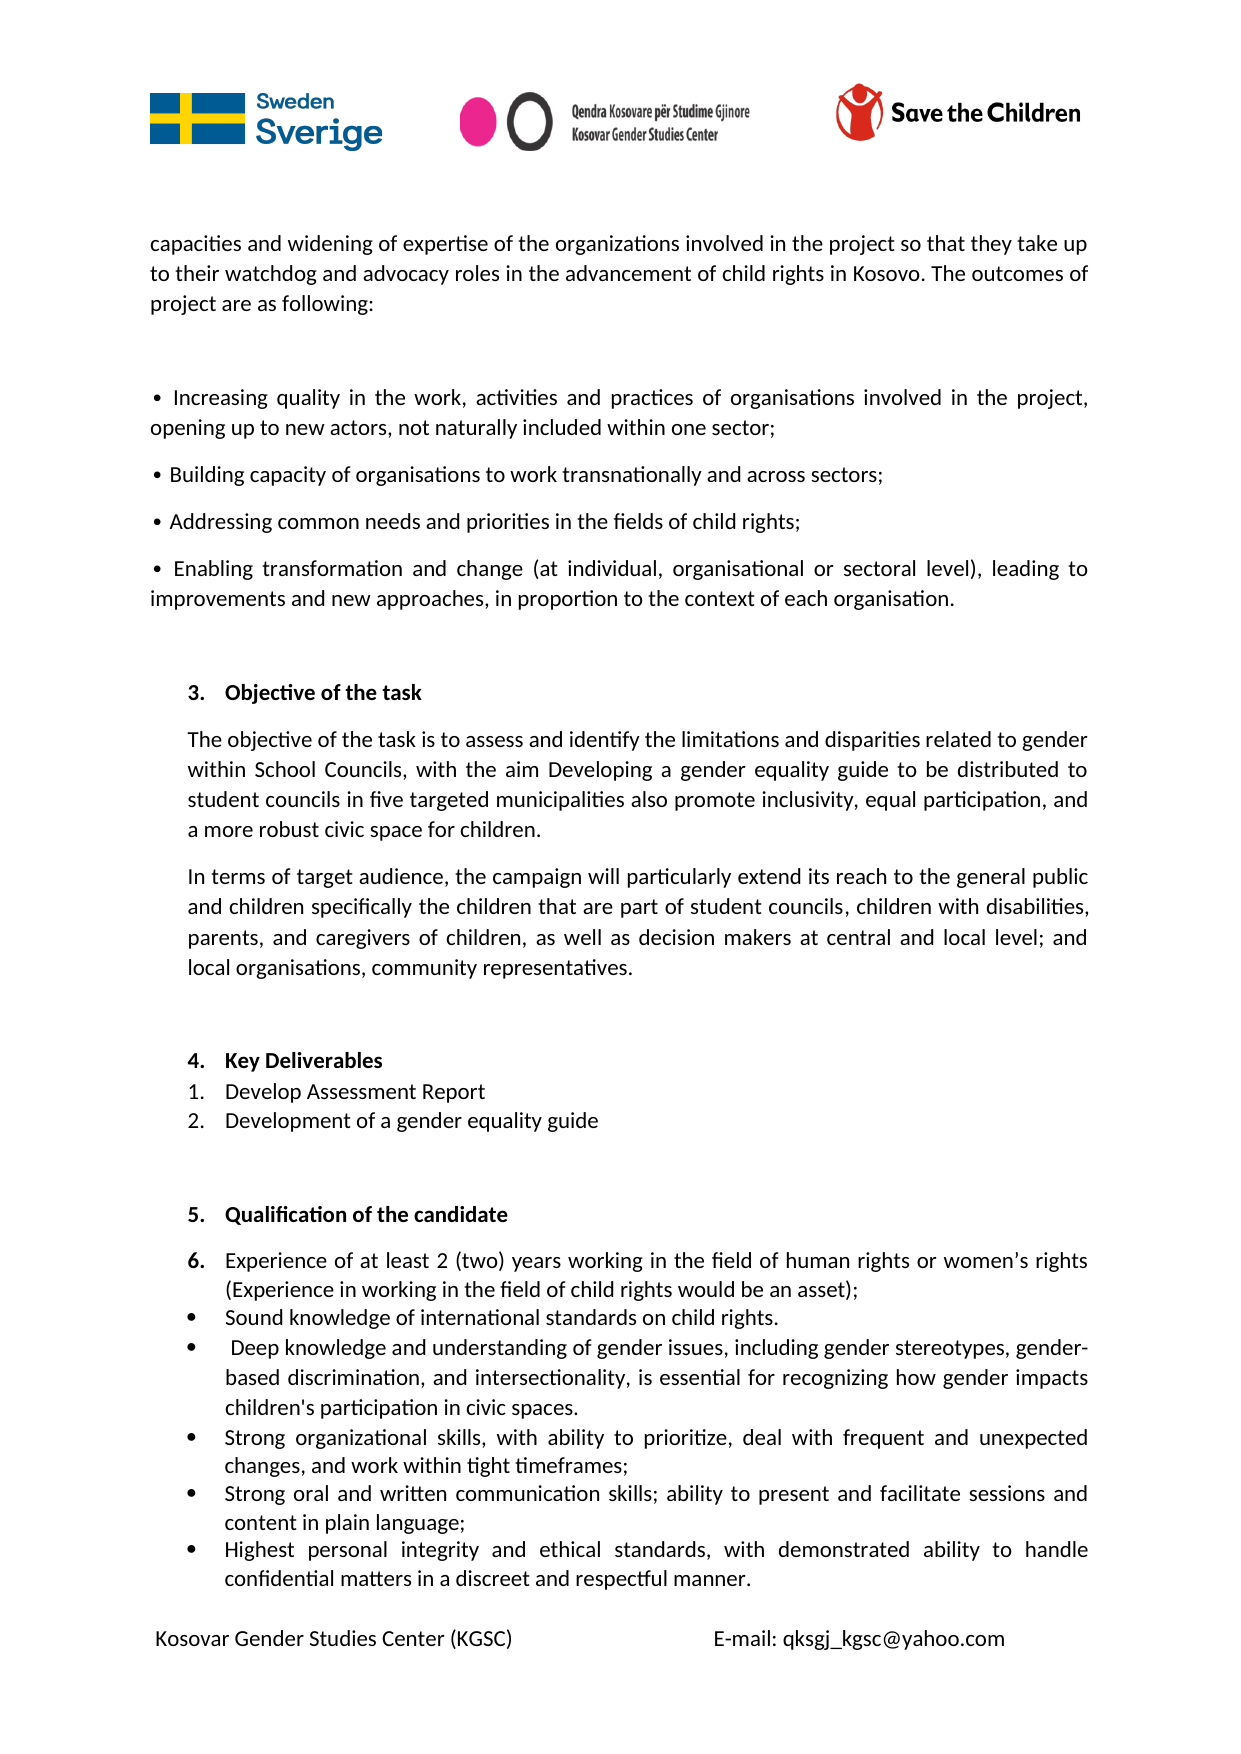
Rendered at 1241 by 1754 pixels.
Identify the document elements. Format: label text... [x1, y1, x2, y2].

list Qualification of the candidate [187, 1200, 1090, 1228]
text The objective of the task is to assess and identify the limitations and disparities related to gender within School Councils, with the aim Developing a gender equality guide to be distributed to student councils in five targeted municipalities also promote inclusivity, equal participation, and a more robust civic space for children. [187, 725, 1090, 843]
picture [460, 92, 755, 151]
picture [827, 73, 1089, 151]
list Strong oral and written communication skills; ability to present and facilitate sessions and content in plain language; [187, 1479, 1090, 1536]
picture [150, 93, 383, 151]
list Development of a gender equality guide [187, 1107, 1090, 1134]
list Sound knowledge of international standards on child rights. [187, 1303, 1090, 1331]
text ∙ Addressing common needs and priorities in the fields of child rights; [150, 507, 1090, 535]
list Objective of the task [187, 678, 1090, 706]
text In terms of target audience, the campaign will particularly extend its reach to the general public and children specifically the children that are part of student councils, children with disabilities, parents, and caregivers of children, as well as decision makers at central and local level; and local organisations, community representatives. [187, 862, 1090, 981]
list Deep knowledge and understanding of gender issues, including gender stereotypes, gender-based discrimination, and intersectionality, is essential for recognizing how gender impacts children's participation in civic spaces. [187, 1333, 1090, 1421]
list Develop Assessment Report [187, 1077, 1090, 1105]
text ∙ Enabling transformation and change (at individual, organisational or sectoral level), leading to improvements and new approaches, in proportion to the context of each organisation. [150, 554, 1090, 612]
list Highest personal integrity and ethical standards, with demonstrated ability to handle confidential matters in a discreet and respectful manner. [187, 1536, 1090, 1592]
text ∙ Increasing quality in the work, activities and practices of organisations involved in the project, opening up to new actors, not naturally included within one sector; [150, 383, 1090, 441]
text ∙ Building capacity of organisations to work transnationally and across sectors; [150, 460, 1090, 488]
list Key Deliverables [187, 1047, 1090, 1075]
list Strong organizational skills, with ability to prioritize, deal with frequent and unexpected changes, and work within tight timeframes; [187, 1423, 1090, 1479]
list Experience of at least 2 (two) years working in the field of human rights or women’s rights (Experience in working in the field of child rights would be an asset); [187, 1247, 1090, 1303]
